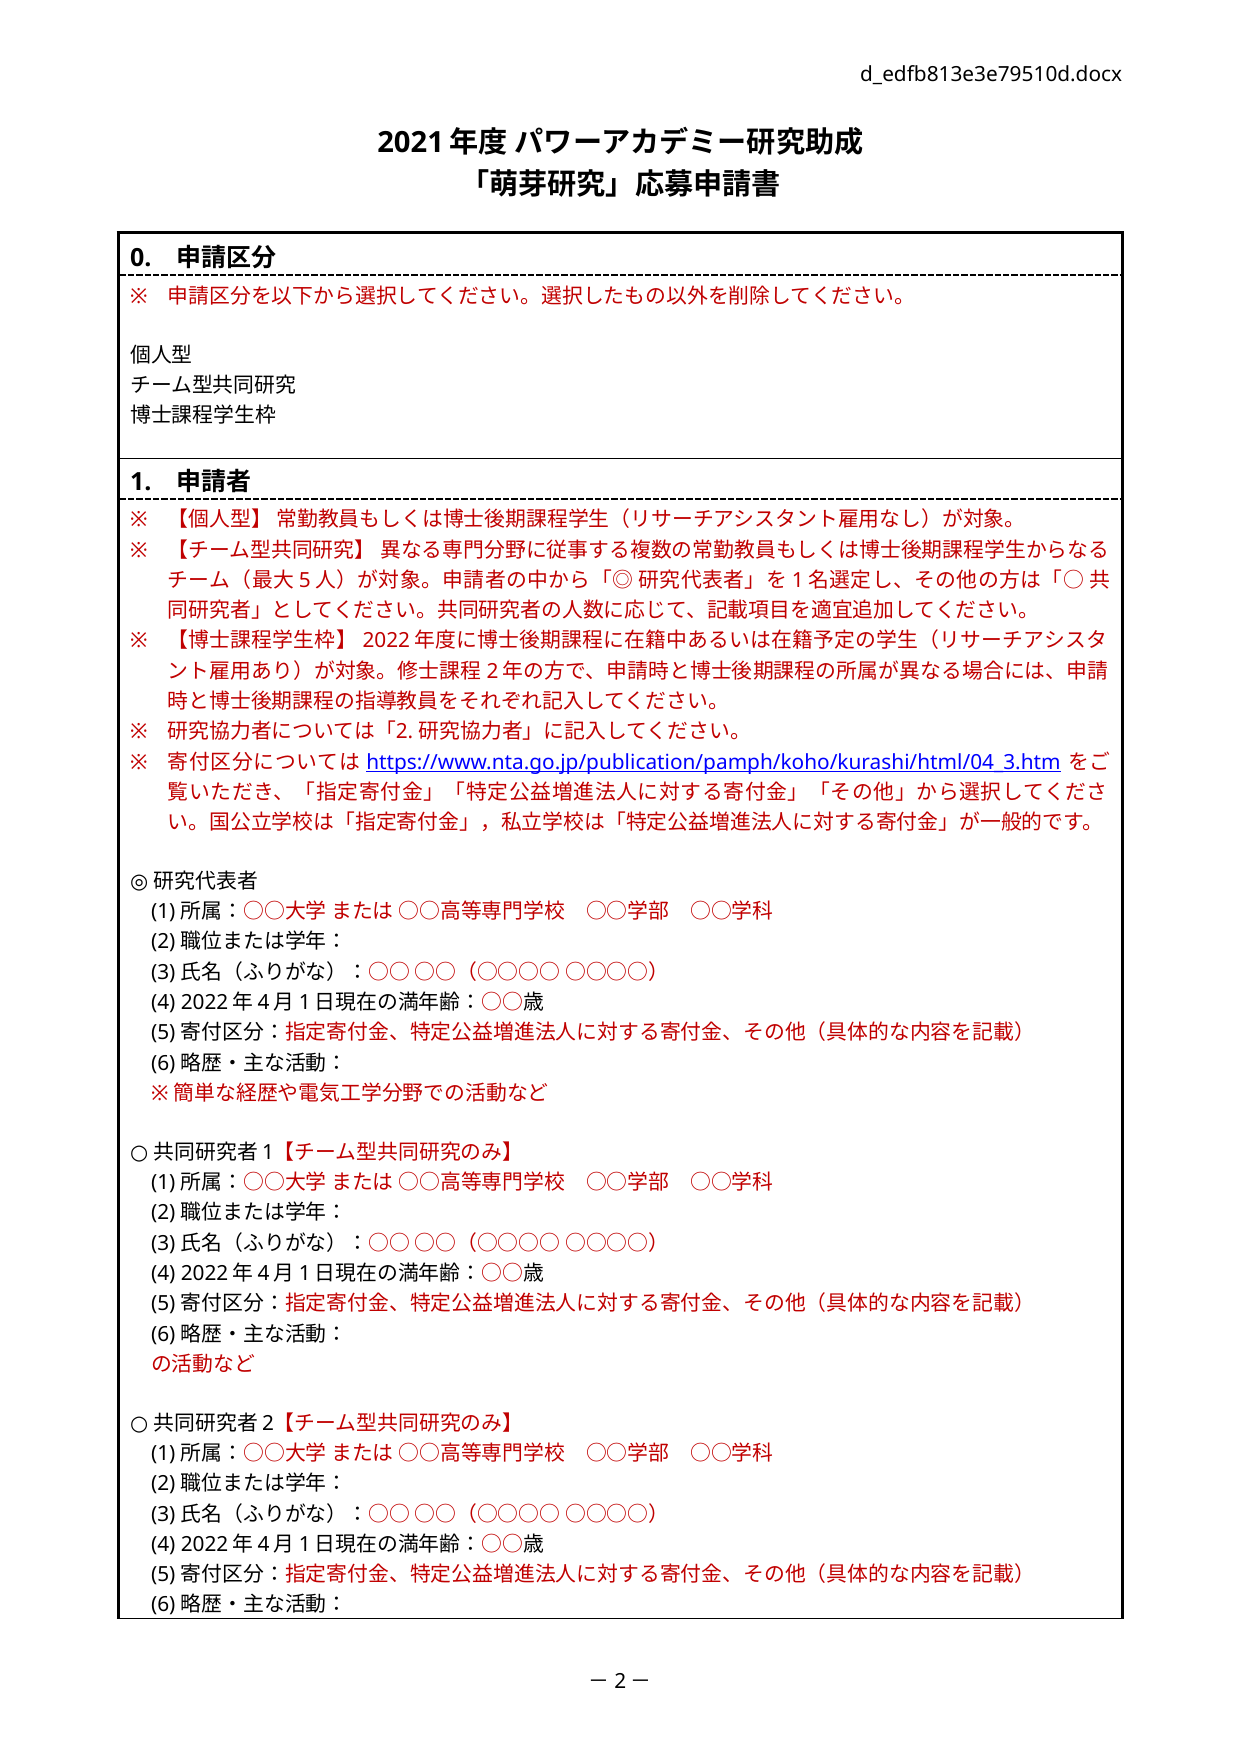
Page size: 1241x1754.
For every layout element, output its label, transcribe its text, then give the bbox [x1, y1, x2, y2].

text 2021年度 パワーアカデミー研究助成 [118, 118, 1122, 161]
text 「萌芽研究」応募申請書 [118, 161, 1122, 203]
table_cell 1. 申請者 [120, 459, 1121, 498]
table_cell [120, 498, 1121, 1618]
table_cell 申請区分を以下から選択してください。選択したもの以外を削除してください。 個人型 チーム型共同研究 博士課程学生枠 [120, 274, 1121, 457]
table_header 0. 申請区分 [120, 234, 1121, 273]
